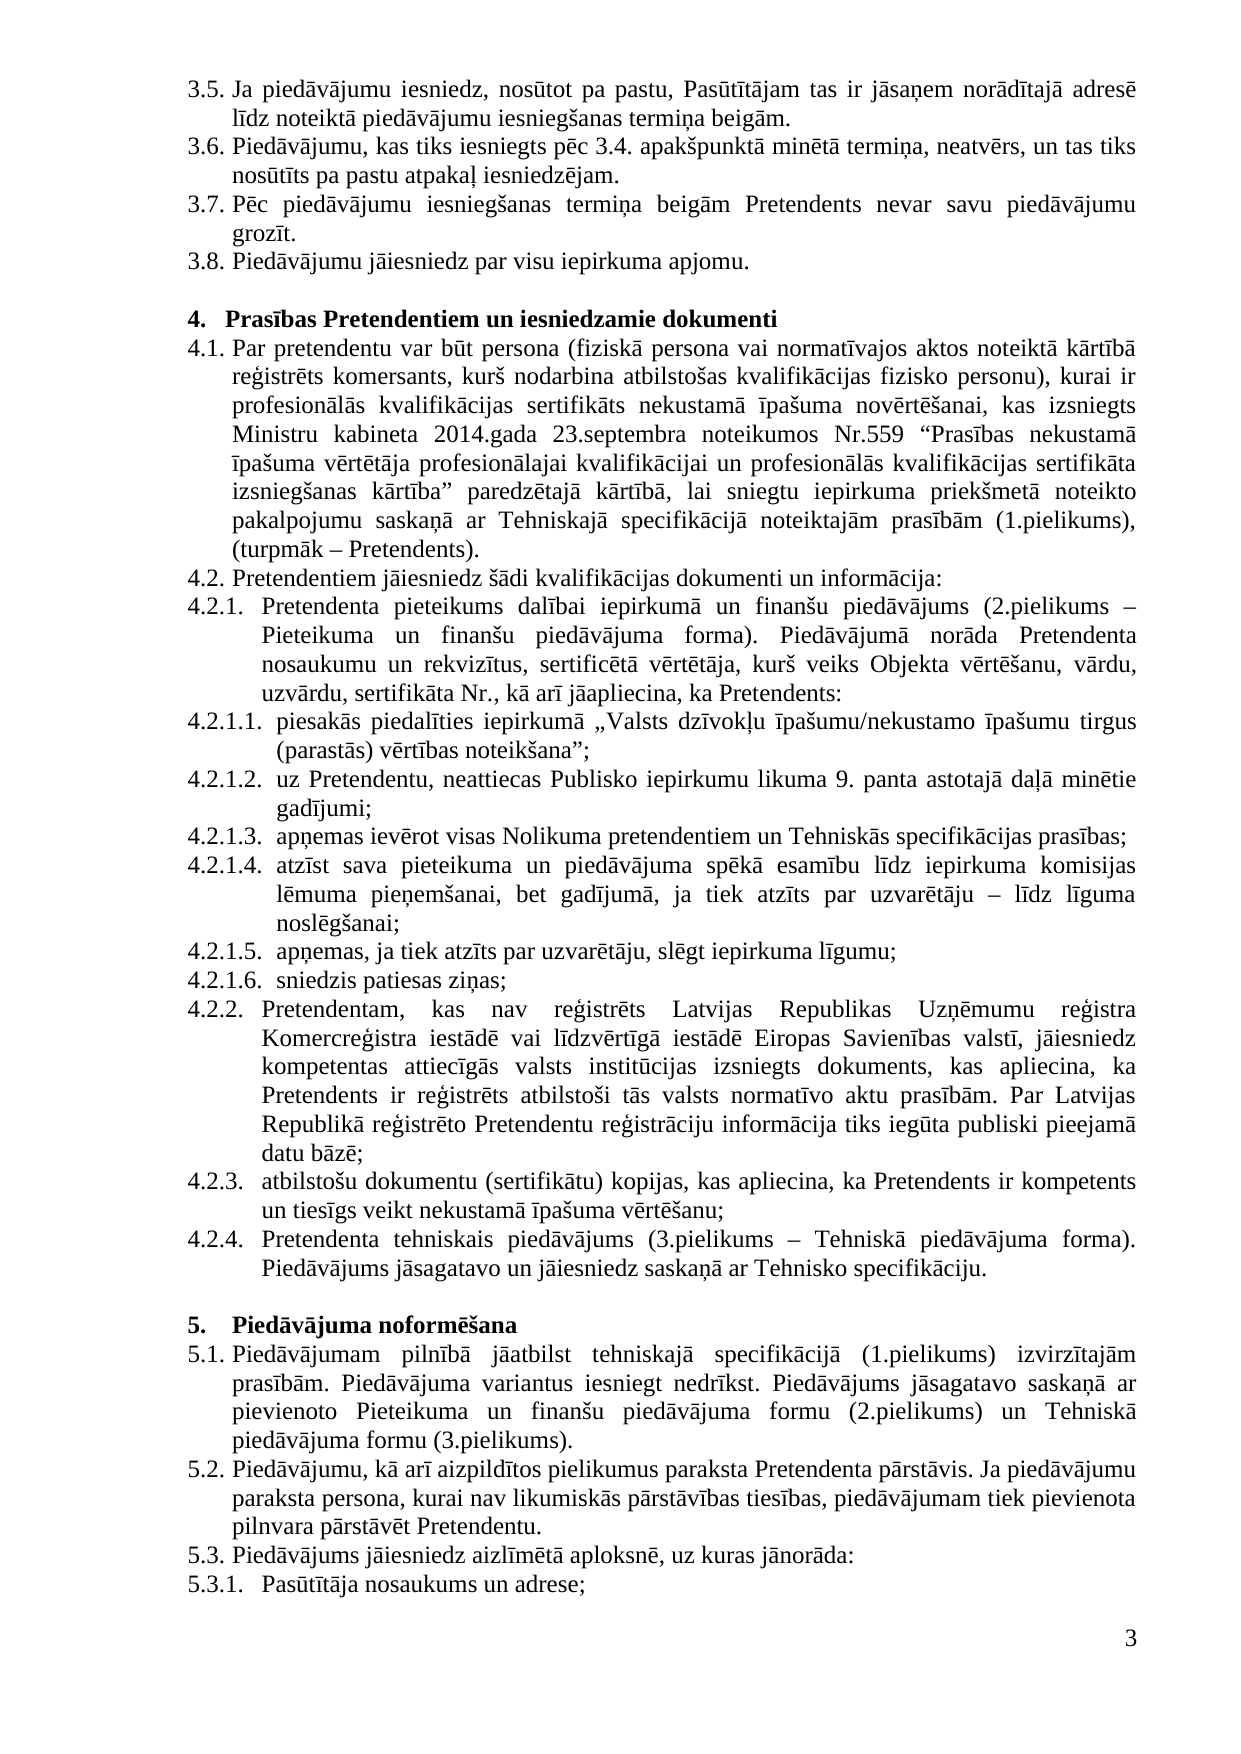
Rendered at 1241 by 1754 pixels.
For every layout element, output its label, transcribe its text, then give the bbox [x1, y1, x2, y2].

list Pretendentam, kas nav reģistrēts Latvijas Republikas Uzņēmumu reģistra Komercreģistra iestādē vai līdzvērtīgā iestādē Eiropas Savienības valstī, jāiesniedz kompetentas attiecīgās valsts institūcijas izsniegts dokuments, kas apliecina, ka Pretendents ir reģistrēts atbilstoši tās valsts normatīvo aktu prasībām. Par Latvijas Republikā reģistrēto Pretendentu reģistrāciju informācija tiks iegūta publiski pieejamā datu bāzē; [187, 994, 1137, 1166]
list Pasūtītāja nosaukums un adrese; [187, 1569, 1137, 1598]
list Pretendenta tehniskais piedāvājums (3.pielikums – Tehniskā piedāvājuma forma). Piedāvājums jāsagatavo un jāiesniedz saskaņā ar Tehnisko specifikāciju. [187, 1224, 1137, 1281]
list Piedāvājumu, kā arī aizpildītos pielikumus paraksta Pretendenta pārstāvis. Ja piedāvājumu paraksta persona, kurai nav likumiskās pārstāvības tiesības, piedāvājumam tiek pievienota pilnvara pārstāvēt Pretendentu. [187, 1454, 1137, 1540]
list Piedāvājumam pilnībā jāatbilst tehniskajā specifikācijā (1.pielikums) izvirzītajām prasībām. Piedāvājuma variantus iesniegt nedrīkst. Piedāvājums jāsagatavo saskaņā ar pievienoto Pieteikuma un finanšu piedāvājuma formu (2.pielikums) un Tehniskā piedāvājuma formu (3.pielikums). [187, 1339, 1137, 1454]
subtitle Prasības Pretendentiem un iesniedzamie dokumenti [187, 304, 1137, 333]
list atbilstošu dokumentu (sertifikātu) kopijas, kas apliecina, ka Pretendents ir kompetents un tiesīgs veikt nekustamā īpašuma vērtēšanu; [187, 1166, 1137, 1224]
list uz Pretendentu, neattiecas Publisko iepirkumu likuma 9. panta astotajā daļā minētie gadījumi; [187, 764, 1137, 821]
subtitle Pretendenta pieteikums dalībai iepirkumā un finanšu piedāvājums (2.pielikums – Pieteikuma un finanšu piedāvājuma forma). Piedāvājumā norāda Pretendenta nosaukumu un rekvizītus, sertificētā vērtētāja, kurš veiks Objekta vērtēšanu, vārdu, uzvārdu, sertifikāta Nr., kā arī jāapliecina, ka Pretendents: [187, 591, 1137, 706]
list atzīst sava pieteikuma un piedāvājuma spēkā esamību līdz iepirkuma komisijas lēmuma pieņemšanai, bet gadījumā, ja tiek atzīts par uzvarētāju – līdz līguma noslēgšanai; [187, 850, 1137, 936]
list Pēc piedāvājumu iesniegšanas termiņa beigām Pretendents nevar savu piedāvājumu grozīt. [187, 189, 1137, 246]
list Ja piedāvājumu iesniedz, nosūtot pa pastu, Pasūtītājam tas ir jāsaņem norādītajā adresē līdz noteiktā piedāvājumu iesniegšanas termiņa beigām. [187, 74, 1137, 131]
list Piedāvājuma noformēšana [187, 1310, 1137, 1339]
list Piedāvājumu, kas tiks iesniegts pēc 3.4. apakšpunktā minētā termiņa, neatvērs, un tas tiks nosūtīts pa pastu atpakaļ iesniedzējam. [187, 131, 1137, 189]
list Piedāvājums jāiesniedz aizlīmētā aploksnē, uz kuras jānorāda: [187, 1540, 1137, 1569]
subtitle Par pretendentu var būt persona (fiziskā persona vai normatīvajos aktos noteiktā kārtībā reģistrēts komersants, kurš nodarbina atbilstošas kvalifikācijas fizisko personu), kurai ir profesionālās kvalifikācijas sertifikāts nekustamā īpašuma novērtēšanai, kas izsniegts Ministru kabineta 2014.gada 23.septembra noteikumos Nr.559 “Prasības nekustamā īpašuma vērtētāja profesionālajai kvalifikācijai un profesionālās kvalifikācijas sertifikāta izsniegšanas kārtība” paredzētajā kārtībā, lai sniegtu iepirkuma priekšmetā noteikto pakalpojumu saskaņā ar Tehniskajā specifikācijā noteiktajām prasībām (1.pielikums), (turpmāk – Pretendents). [187, 333, 1137, 563]
list apņemas, ja tiek atzīts par uzvarētāju, slēgt iepirkuma līgumu; [187, 936, 1137, 965]
list Piedāvājumu jāiesniedz par visu iepirkuma apjomu. [187, 246, 1137, 275]
list apņemas ievērot visas Nolikuma pretendentiem un Tehniskās specifikācijas prasības; [187, 821, 1137, 850]
subtitle Pretendentiem jāiesniedz šādi kvalifikācijas dokumenti un informācija: [187, 563, 1137, 591]
list piesakās piedalīties iepirkumā „Valsts dzīvokļu īpašumu/nekustamo īpašumu tirgus (parastās) vērtības noteikšana”; [187, 706, 1137, 764]
list sniedzis patiesas ziņas; [187, 965, 1137, 994]
